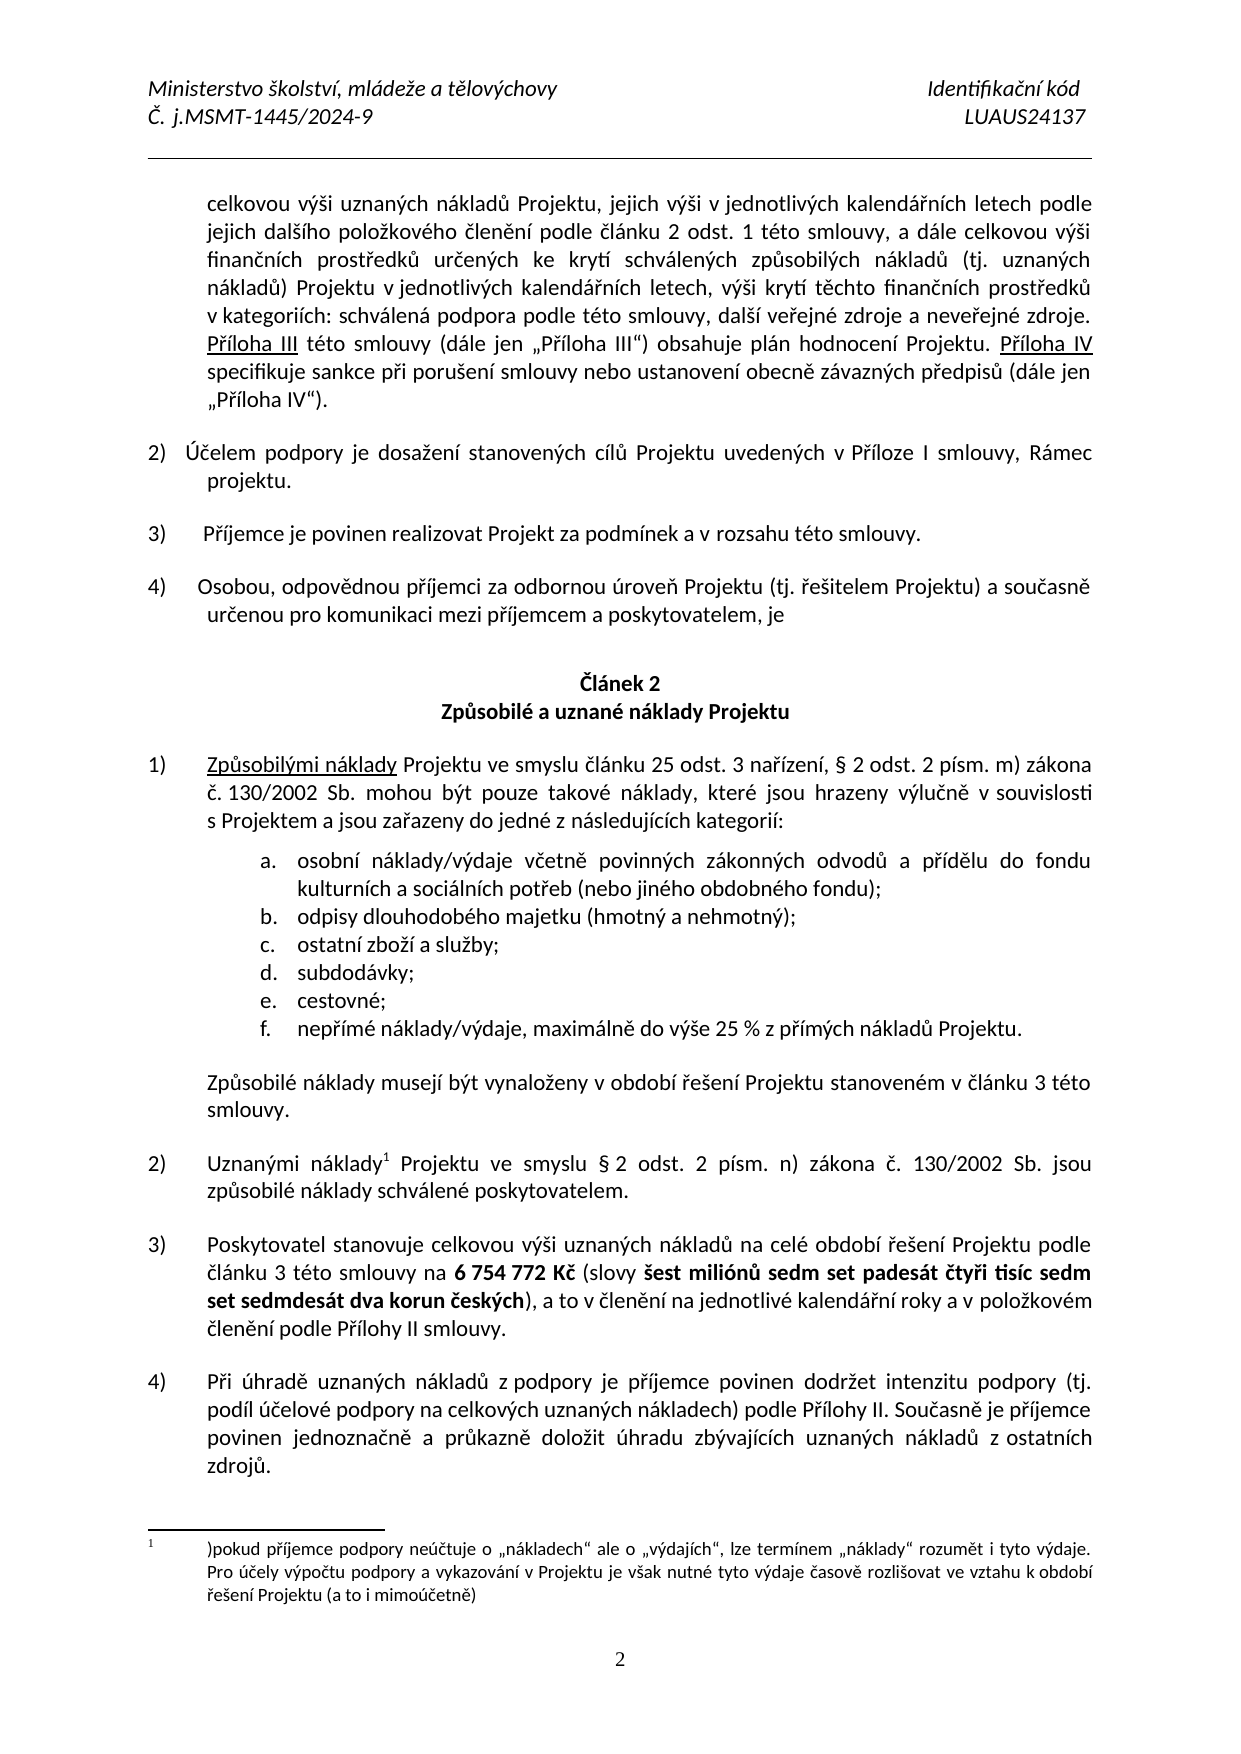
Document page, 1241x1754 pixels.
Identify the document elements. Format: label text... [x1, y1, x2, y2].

list Příjemce je povinen realizovat Projekt za podmínek a v rozsahu této smlouvy. [148, 519, 1092, 547]
list Způsobilými náklady Projektu ve smyslu článku 25 odst. 3 nařízení, § 2 odst. 2 písm. m) zákona č. 130/2002 Sb. mohou být pouze takové náklady, které jsou hrazeny výlučně v souvislosti s Projektem a jsou zařazeny do jedné z následujících kategorií: [148, 750, 1092, 834]
list Poskytovatel stanovuje celkovou výši uznaných nákladů na celé období řešení Projektu podle článku 3 této smlouvy na 6 754 772 Kč (slovy šest miliónů sedm set padesát čtyři tisíc sedm set sedmdesát dva korun českých), a to v členění na jednotlivé kalendářní roky a v položkovém členění podle Přílohy II smlouvy. [148, 1230, 1092, 1342]
list Účelem podpory je dosažení stanovených cílů Projektu uvedených v Příloze I smlouvy, Rámec projektu. [148, 438, 1092, 494]
list Uznanými náklady Projektu ve smyslu § 2 odst. 2 písm. n) zákona č. 130/2002 Sb. jsou způsobilé náklady schválené poskytovatelem. [148, 1149, 1092, 1205]
list cestovné; [260, 987, 1092, 1014]
text Způsobilé a uznané náklady Projektu [148, 697, 1092, 725]
list Při úhradě uznaných nákladů z podpory je příjemce povinen dodržet intenzitu podpory (tj. podíl účelové podpory na celkových uznaných nákladech) podle Přílohy II. Současně je příjemce povinen jednoznačně a průkazně doložit úhradu zbývajících uznaných nákladů z ostatních zdrojů. [148, 1367, 1092, 1479]
list subdodávky; [260, 958, 1092, 987]
list Osobou, odpovědnou příjemci za odbornou úroveň Projektu (tj. řešitelem Projektu) a současně určenou pro komunikaci mezi příjemcem a poskytovatelem, je [148, 572, 1092, 628]
list ostatní zboží a služby; [260, 931, 1092, 958]
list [148, 189, 1092, 413]
list Způsobilé náklady musejí být vynaloženy v období řešení Projektu stanoveném v článku 3 této smlouvy. [207, 1068, 1092, 1124]
list odpisy dlouhodobého majetku (hmotný a nehmotný); [260, 902, 1092, 931]
list osobní náklady/výdaje včetně povinných zákonných odvodů a přídělu do fondu kulturních a sociálních potřeb (nebo jiného obdobného fondu); [260, 846, 1092, 902]
list nepřímé náklady/výdaje, maximálně do výše 25 % z přímých nákladů Projektu. [260, 1014, 1092, 1043]
